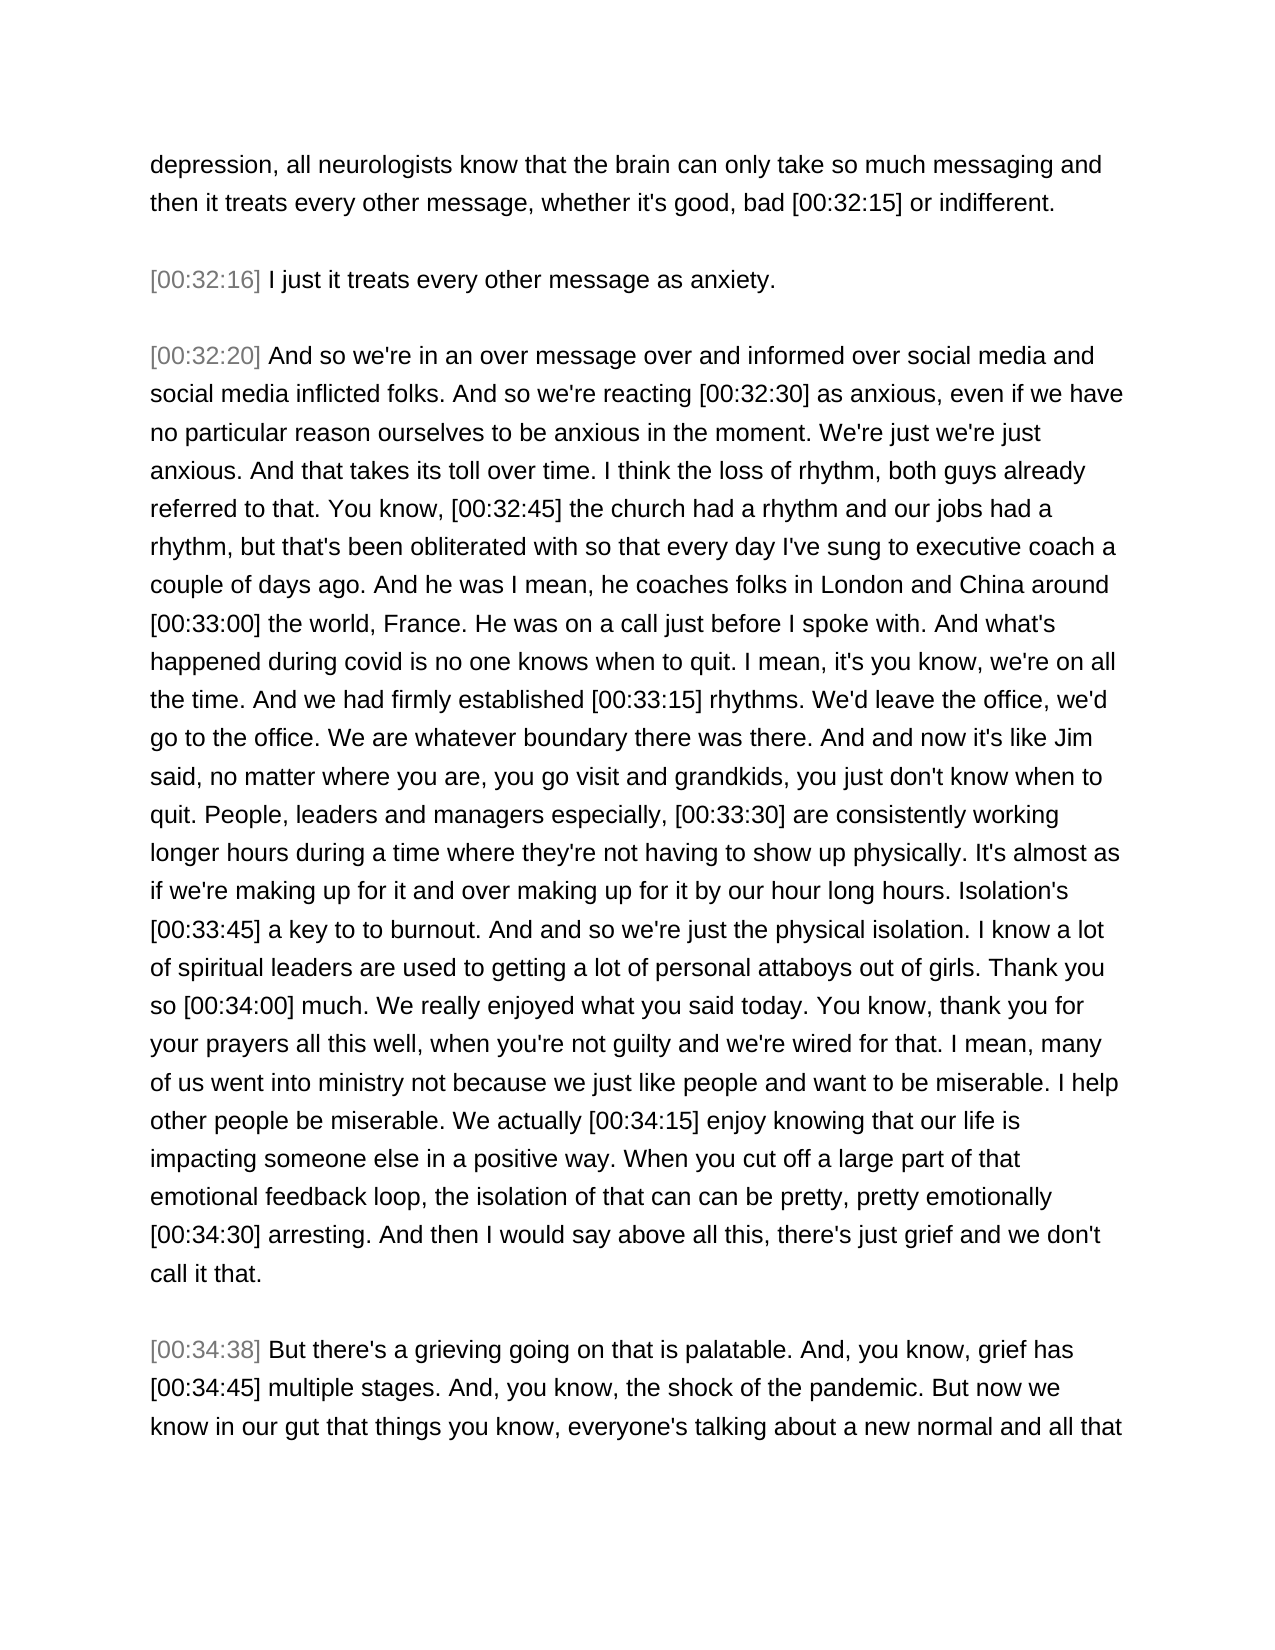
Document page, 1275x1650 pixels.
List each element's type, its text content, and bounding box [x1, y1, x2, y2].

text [150, 150, 1125, 217]
text [00:32:16] I just it treats every other message as anxiety. [150, 265, 1125, 293]
text [00:32:20] And so we're in an over message over and informed over social media and social media inflicted folks. And so we're reacting [00:32:30] as anxious, even if we have no particular reason ourselves to be anxious in the moment. We're just we're just anxious. And that takes its toll over time. I think the loss of rhythm, both guys already referred to that. You know, [00:32:45] the church had a rhythm and our jobs had a rhythm, but that's been obliterated with so that every day I've sung to executive coach a couple of days ago. And he was I mean, he coaches folks in London and China around [00:33:00] the world, France. He was on a call just before I spoke with. And what's happened during covid is no one knows when to quit. I mean, it's you know, we're on all the time. And we had firmly established [00:33:15] rhythms. We'd leave the office, we'd go to the office. We are whatever boundary there was there. And and now it's like Jim said, no matter where you are, you go visit and grandkids, you just don't know when to quit. People, leaders and managers especially, [00:33:30] are consistently working longer hours during a time where they're not having to show up physically. It's almost as if we're making up for it and over making up for it by our hour long hours. Isolation's [00:33:45] a key to to burnout. And and so we're just the physical isolation. I know a lot of spiritual leaders are used to getting a lot of personal attaboys out of girls. Thank you so [00:34:00] much. We really enjoyed what you said today. You know, thank you for your prayers all this well, when you're not guilty and we're wired for that. I mean, many of us went into ministry not because we just like people and want to be miserable. I help other people be miserable. We actually [00:34:15] enjoy knowing that our life is impacting someone else in a positive way. When you cut off a large part of that emotional feedback loop, the isolation of that can can be pretty, pretty emotionally [00:34:30] arresting. And then I would say above all this, there's just grief and we don't call it that. [150, 341, 1125, 1287]
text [150, 1335, 1125, 1440]
